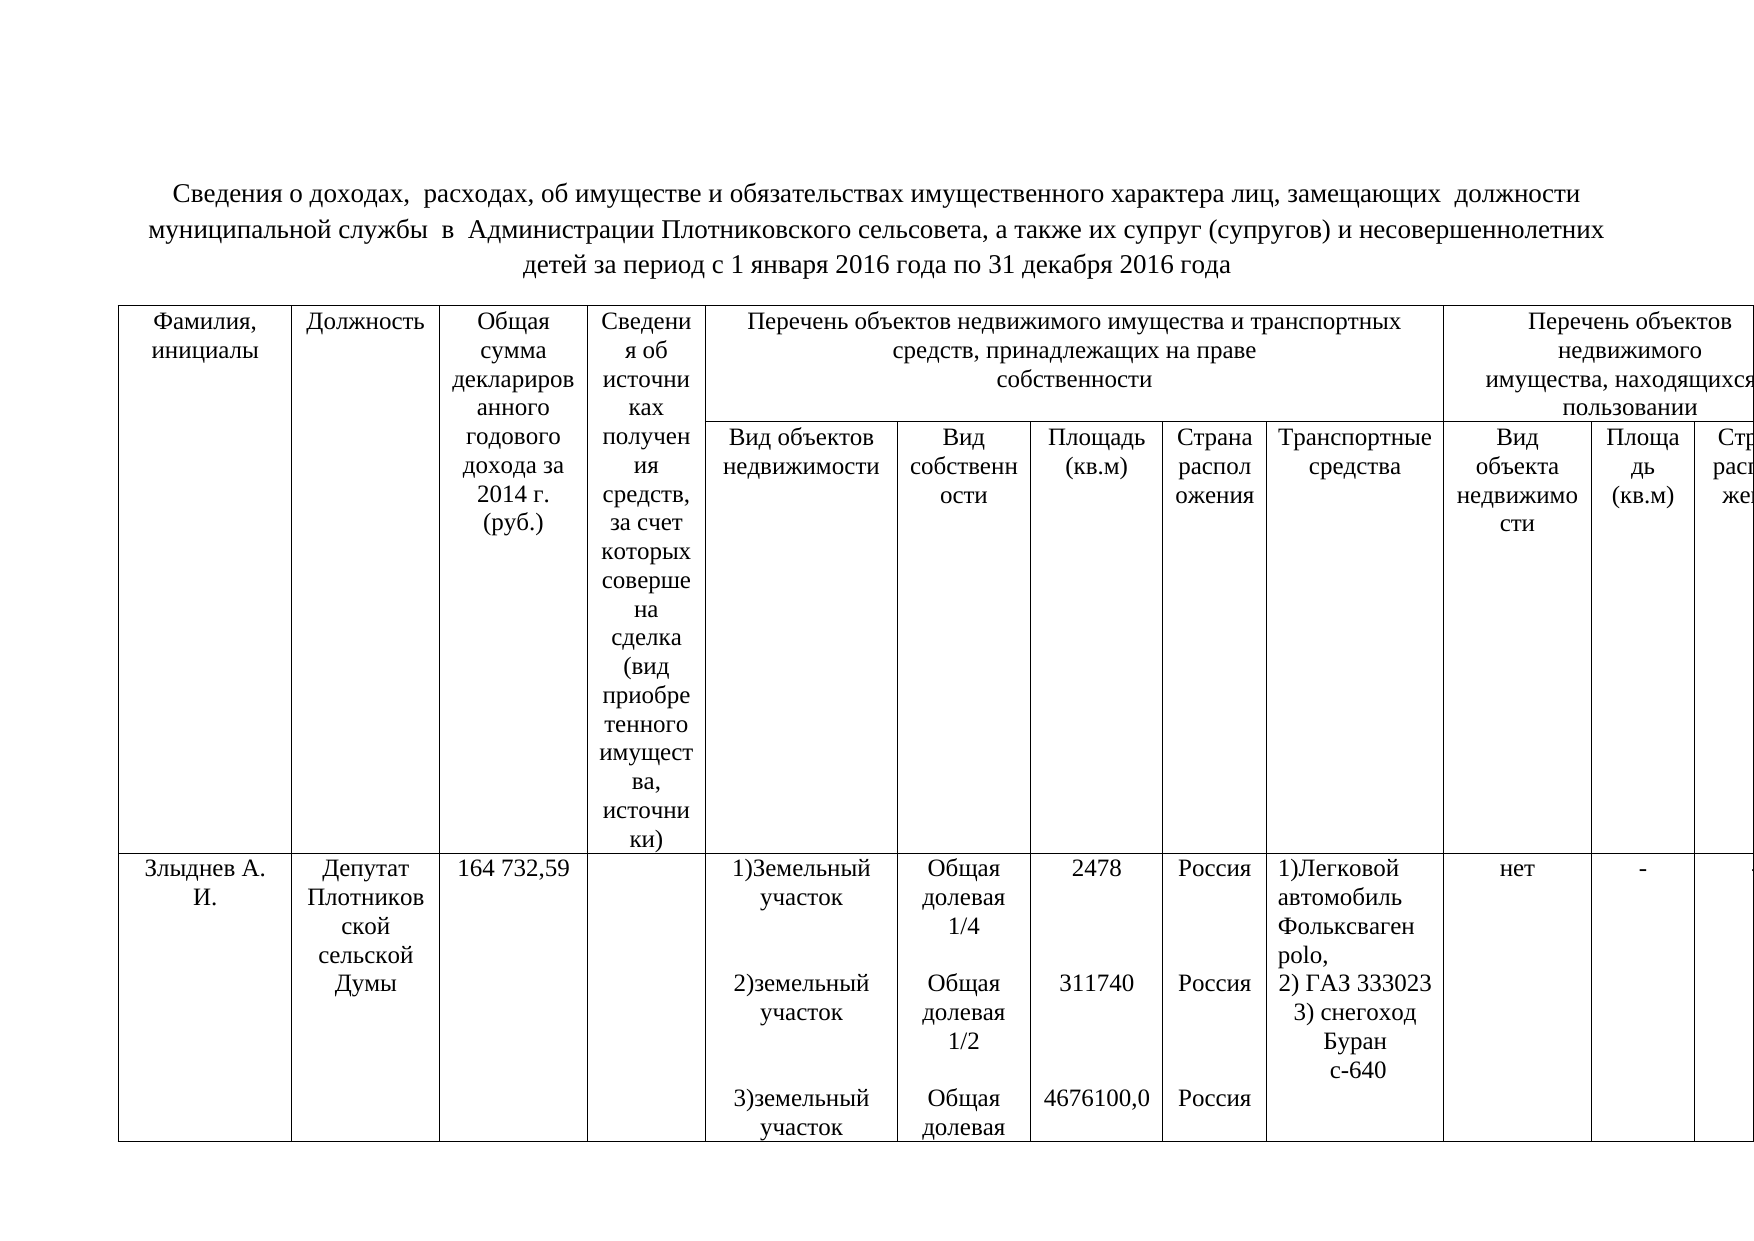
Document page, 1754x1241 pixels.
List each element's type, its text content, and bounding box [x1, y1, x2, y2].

table_cell - [1695, 854, 1753, 1141]
table_header Должность [292, 306, 439, 852]
table_cell Площадь (кв.м) [1031, 422, 1162, 852]
table_cell 164 732,59 [440, 854, 587, 1141]
table_header Перечень объектов недвижимого имущества и транспортных средств, принадлежащих на праве собственности [706, 306, 1443, 421]
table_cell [292, 854, 439, 1141]
table_cell Злыднев А. И. [119, 854, 291, 1141]
text Сведения о доходах, расходах, об имуществе и обязательствах имущественного характера лиц, замещающих должности муниципальной службы в Администрации Плотниковского сельсовета, а также их супруг (супругов) и несовершеннолетних детей за период с 1 января 2016 года по 31 декабря 2016 года [118, 177, 1636, 280]
table_cell Вид объекта недвижимости [1444, 422, 1591, 852]
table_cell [1031, 854, 1162, 1141]
table_cell [588, 854, 705, 1141]
table_cell Страна расположения [1695, 422, 1753, 852]
table_header Общая сумма декларированного годового дохода за 2014 г. (руб.) [440, 306, 587, 852]
table_cell нет [1444, 854, 1591, 1141]
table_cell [706, 854, 897, 1141]
table_cell - [1592, 854, 1694, 1141]
table_cell Страна расположения [1163, 422, 1266, 852]
table_cell Транспортные средства [1267, 422, 1443, 852]
table_header Фамилия, инициалы [119, 306, 291, 852]
table_header Сведения об источниках получения средств, за счет которых совершена сделка (вид приобретенного имущества, источники) [588, 306, 705, 852]
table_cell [1267, 854, 1443, 1141]
table_cell Площадь (кв.м) [1592, 422, 1694, 852]
table_header Перечень объектов недвижимого имущества, находящихся в пользовании [1444, 306, 1753, 421]
table_cell Вид собственности [898, 422, 1030, 852]
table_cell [898, 854, 1030, 1141]
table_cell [1163, 854, 1266, 1141]
table_cell Вид объектов недвижимости [706, 422, 897, 852]
